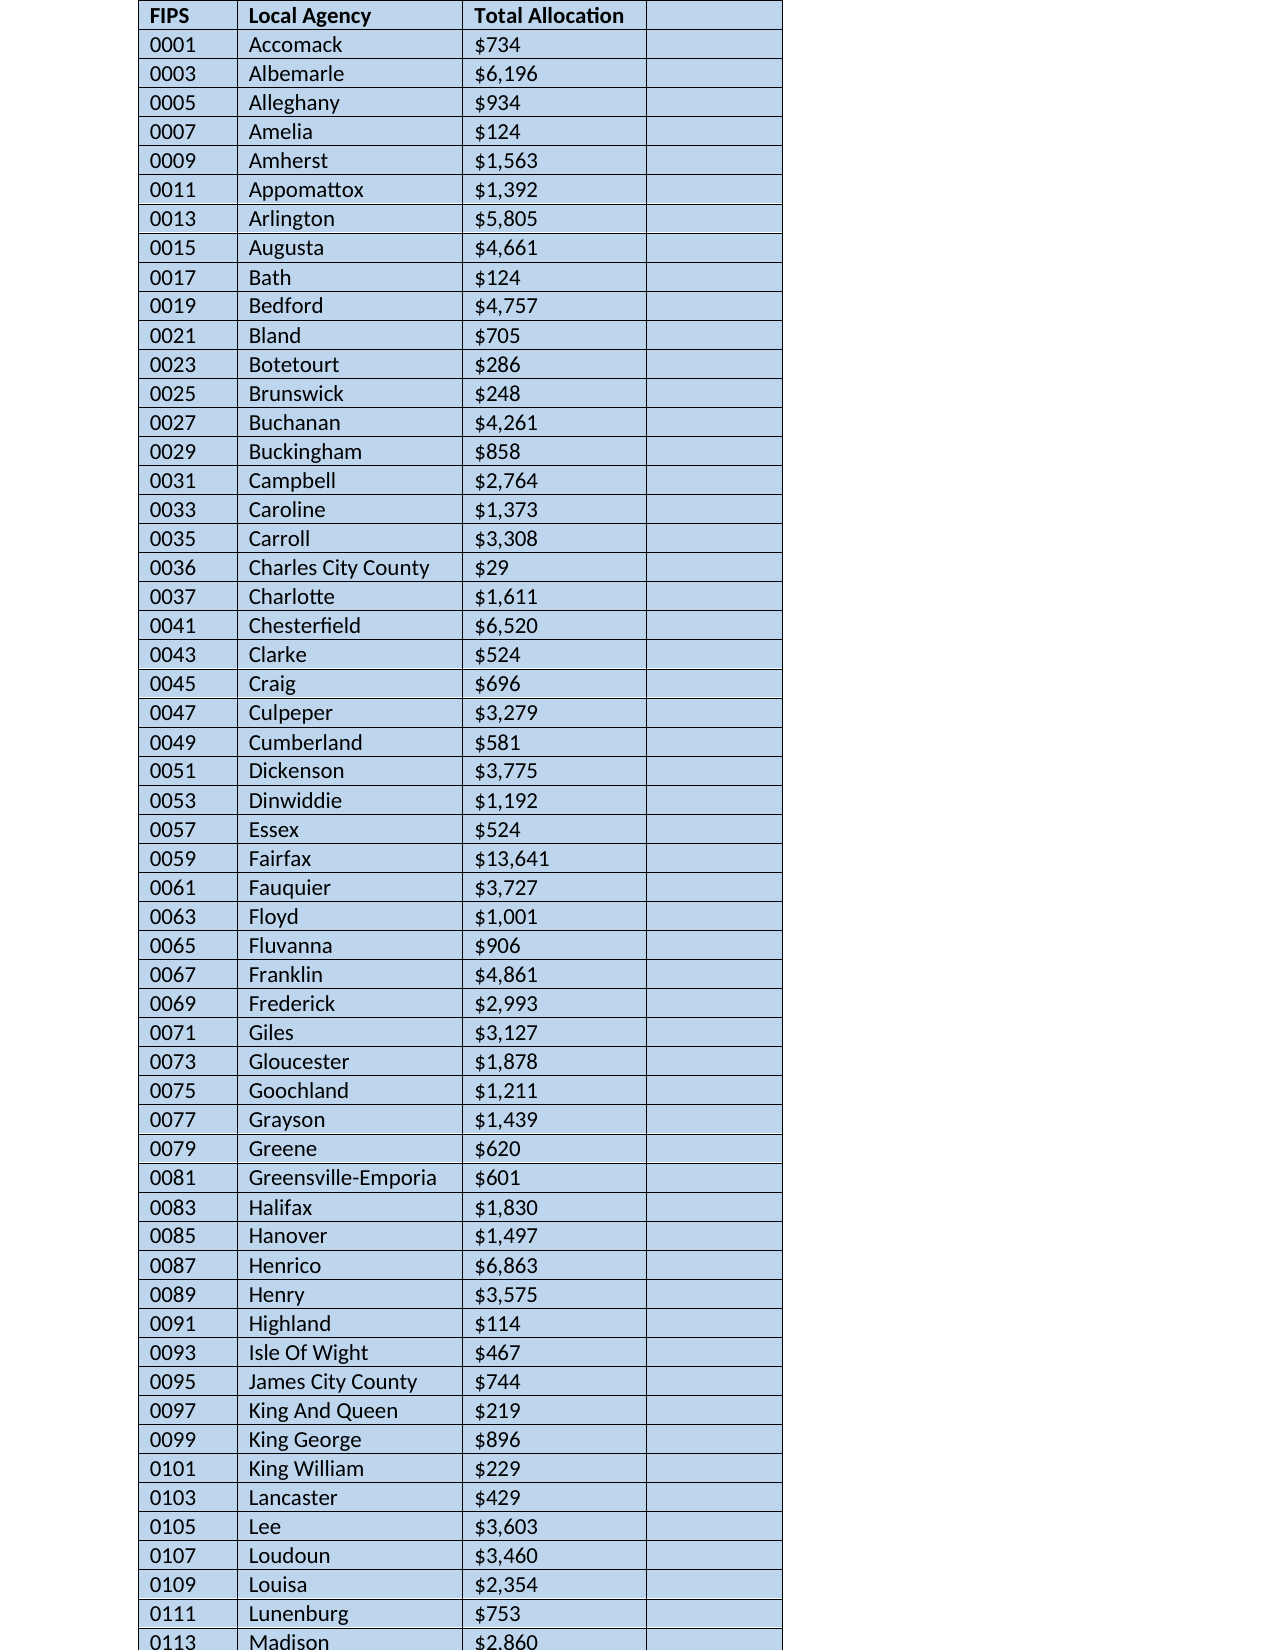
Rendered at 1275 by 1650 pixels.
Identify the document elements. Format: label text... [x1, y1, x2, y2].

table_cell $6,196 [463, 59, 646, 87]
table_cell [647, 117, 782, 145]
table_cell [647, 670, 782, 697]
table_cell 0073 [139, 1047, 237, 1075]
table_cell [647, 931, 782, 959]
table_cell [647, 88, 782, 116]
table_cell 0065 [139, 931, 237, 959]
table_cell [647, 1164, 782, 1192]
table_cell Augusta [238, 234, 462, 262]
table_cell Grayson [238, 1105, 462, 1133]
table_cell Giles [238, 1018, 462, 1046]
table_cell 0045 [139, 670, 237, 697]
table_cell [647, 146, 782, 174]
table_cell $1,373 [463, 495, 646, 523]
table_cell [647, 1135, 782, 1162]
table_cell King George [238, 1425, 462, 1453]
table_cell Essex [238, 815, 462, 843]
table_cell 0107 [139, 1541, 237, 1569]
table_cell 0113 [139, 1629, 237, 1650]
table_cell $896 [463, 1425, 646, 1453]
table_cell [647, 524, 782, 552]
table_cell Gloucester [238, 1047, 462, 1075]
table_cell 0025 [139, 379, 237, 407]
table_cell $229 [463, 1454, 646, 1482]
table_cell $29 [463, 553, 646, 581]
table_cell [647, 960, 782, 988]
table_cell Culpeper [238, 699, 462, 727]
table_cell 0021 [139, 321, 237, 349]
table_cell $3,603 [463, 1512, 646, 1540]
table_cell Lancaster [238, 1483, 462, 1511]
table_cell Fluvanna [238, 931, 462, 959]
table_cell $219 [463, 1396, 646, 1424]
table_cell $858 [463, 437, 646, 465]
table_cell $1,439 [463, 1105, 646, 1133]
table_cell [647, 640, 782, 668]
table_cell 0051 [139, 757, 237, 785]
table_cell $744 [463, 1367, 646, 1395]
table_cell [647, 1541, 782, 1569]
table_cell $13,641 [463, 844, 646, 872]
table_cell 0079 [139, 1135, 237, 1162]
table_cell Albemarle [238, 59, 462, 87]
table_cell [647, 350, 782, 378]
table_cell [647, 1425, 782, 1453]
table_cell Campbell [238, 466, 462, 494]
table_cell 0031 [139, 466, 237, 494]
table_cell 0011 [139, 175, 237, 203]
table_cell 0019 [139, 292, 237, 320]
table_cell $4,661 [463, 234, 646, 262]
table_cell [647, 1454, 782, 1482]
table_cell $2,354 [463, 1570, 646, 1598]
table_cell King And Queen [238, 1396, 462, 1424]
table_cell Lunenburg [238, 1600, 462, 1627]
table_cell $705 [463, 321, 646, 349]
table_cell 0075 [139, 1076, 237, 1104]
table_cell [647, 408, 782, 436]
table_cell $581 [463, 728, 646, 756]
table_cell $1,878 [463, 1047, 646, 1075]
table_cell $524 [463, 640, 646, 668]
table_cell [647, 437, 782, 465]
table_cell 0069 [139, 989, 237, 1017]
table_cell Loudoun [238, 1541, 462, 1569]
table_cell 0047 [139, 699, 237, 727]
table_cell 0041 [139, 611, 237, 639]
table_cell $124 [463, 263, 646, 291]
table_cell [647, 1396, 782, 1424]
table_cell Amelia [238, 117, 462, 145]
table_cell $5,805 [463, 205, 646, 232]
table_cell $696 [463, 670, 646, 697]
table_cell 0037 [139, 582, 237, 610]
table_cell $1,497 [463, 1222, 646, 1250]
table_cell $3,308 [463, 524, 646, 552]
table_header Local Agency [238, 1, 462, 29]
table_cell Madison [238, 1629, 462, 1650]
table_cell 0017 [139, 263, 237, 291]
table_cell Floyd [238, 902, 462, 930]
table_header FIPS [139, 1, 237, 29]
table_cell Greene [238, 1135, 462, 1162]
table_cell $1,211 [463, 1076, 646, 1104]
table_cell Bedford [238, 292, 462, 320]
table_cell 0099 [139, 1425, 237, 1453]
table_cell 0059 [139, 844, 237, 872]
table_cell 0013 [139, 205, 237, 232]
table_cell $3,460 [463, 1541, 646, 1569]
table_cell [647, 466, 782, 494]
table_cell 0095 [139, 1367, 237, 1395]
table_cell 0111 [139, 1600, 237, 1627]
table_cell $906 [463, 931, 646, 959]
table_cell $3,775 [463, 757, 646, 785]
table_cell 0105 [139, 1512, 237, 1540]
table_cell 0085 [139, 1222, 237, 1250]
table_cell [647, 1338, 782, 1366]
table_cell 0005 [139, 88, 237, 116]
table_cell 0083 [139, 1193, 237, 1221]
table_cell [647, 873, 782, 901]
table_cell 0023 [139, 350, 237, 378]
table_cell Carroll [238, 524, 462, 552]
table_cell [647, 1367, 782, 1395]
table_cell $734 [463, 30, 646, 58]
table_cell [647, 495, 782, 523]
table_cell Cumberland [238, 728, 462, 756]
table_cell Buchanan [238, 408, 462, 436]
table_cell $1,392 [463, 175, 646, 203]
table_cell $1,830 [463, 1193, 646, 1221]
table_cell 0007 [139, 117, 237, 145]
table_cell 0015 [139, 234, 237, 262]
table_cell Clarke [238, 640, 462, 668]
table_cell 0077 [139, 1105, 237, 1133]
table_cell Highland [238, 1309, 462, 1337]
table_cell [647, 815, 782, 843]
table_cell [647, 234, 782, 262]
table_cell Henry [238, 1280, 462, 1308]
table_cell [647, 1047, 782, 1075]
table_cell Brunswick [238, 379, 462, 407]
table_cell 0053 [139, 786, 237, 814]
table_cell 0067 [139, 960, 237, 988]
table_cell $601 [463, 1164, 646, 1192]
table_cell 0063 [139, 902, 237, 930]
table_cell [647, 263, 782, 291]
table_cell [647, 175, 782, 203]
table_cell [647, 321, 782, 349]
table_cell 0091 [139, 1309, 237, 1337]
table_cell 0071 [139, 1018, 237, 1046]
table_cell $934 [463, 88, 646, 116]
table_cell $6,863 [463, 1251, 646, 1279]
table_cell Henrico [238, 1251, 462, 1279]
table_cell [647, 1222, 782, 1250]
table_cell Bath [238, 263, 462, 291]
table_cell [647, 1600, 782, 1627]
table_cell [647, 1309, 782, 1337]
table_cell [647, 59, 782, 87]
table_cell $124 [463, 117, 646, 145]
table_cell 0089 [139, 1280, 237, 1308]
table_cell 0061 [139, 873, 237, 901]
table_cell [647, 699, 782, 727]
table_cell [647, 757, 782, 785]
table_cell $524 [463, 815, 646, 843]
table_cell Chesterfield [238, 611, 462, 639]
table_cell 0103 [139, 1483, 237, 1511]
table_cell $429 [463, 1483, 646, 1511]
table_cell 0109 [139, 1570, 237, 1598]
table_cell Caroline [238, 495, 462, 523]
table_cell Fairfax [238, 844, 462, 872]
table_cell 0033 [139, 495, 237, 523]
table_cell Louisa [238, 1570, 462, 1598]
table_cell $2,764 [463, 466, 646, 494]
table_cell Amherst [238, 146, 462, 174]
table_header [647, 1, 782, 29]
table_cell $4,261 [463, 408, 646, 436]
table_cell 0057 [139, 815, 237, 843]
table_cell [647, 292, 782, 320]
table_cell $467 [463, 1338, 646, 1366]
table_cell $6,520 [463, 611, 646, 639]
table_cell Isle Of Wight [238, 1338, 462, 1366]
table_cell Arlington [238, 205, 462, 232]
table_cell $248 [463, 379, 646, 407]
table_cell 0003 [139, 59, 237, 87]
table_cell 0101 [139, 1454, 237, 1482]
table_cell 0009 [139, 146, 237, 174]
table_cell Appomattox [238, 175, 462, 203]
table_cell [647, 1483, 782, 1511]
table_cell $3,575 [463, 1280, 646, 1308]
table_cell $620 [463, 1135, 646, 1162]
table_cell [647, 205, 782, 232]
table_cell $1,192 [463, 786, 646, 814]
table_cell Lee [238, 1512, 462, 1540]
table_cell 0049 [139, 728, 237, 756]
table_cell [647, 1280, 782, 1308]
table_cell [647, 989, 782, 1017]
table_cell Hanover [238, 1222, 462, 1250]
table_header Total Allocation [463, 1, 646, 29]
table_cell Buckingham [238, 437, 462, 465]
table_cell Craig [238, 670, 462, 697]
table_cell $1,611 [463, 582, 646, 610]
table_cell 0043 [139, 640, 237, 668]
table_cell $4,861 [463, 960, 646, 988]
table_cell Halifax [238, 1193, 462, 1221]
table_cell Charles City County [238, 553, 462, 581]
table_cell [647, 1193, 782, 1221]
table_cell [647, 379, 782, 407]
table_cell $4,757 [463, 292, 646, 320]
table_cell $3,279 [463, 699, 646, 727]
table_cell $114 [463, 1309, 646, 1337]
table_cell [647, 902, 782, 930]
table_cell Accomack [238, 30, 462, 58]
table_cell [647, 1570, 782, 1598]
table_cell $2,993 [463, 989, 646, 1017]
table_cell [647, 786, 782, 814]
table_cell 0035 [139, 524, 237, 552]
table_cell [647, 582, 782, 610]
table_cell Dinwiddie [238, 786, 462, 814]
table_cell [647, 553, 782, 581]
table_cell Bland [238, 321, 462, 349]
table_cell Fauquier [238, 873, 462, 901]
table_cell [647, 844, 782, 872]
table_cell Alleghany [238, 88, 462, 116]
table_cell 0001 [139, 30, 237, 58]
table_cell $286 [463, 350, 646, 378]
table_cell [647, 1105, 782, 1133]
table_cell Dickenson [238, 757, 462, 785]
table_cell 0027 [139, 408, 237, 436]
table_cell $3,727 [463, 873, 646, 901]
table_cell Goochland [238, 1076, 462, 1104]
table_cell $2,860 [463, 1629, 646, 1650]
table_cell 0093 [139, 1338, 237, 1366]
table_cell [647, 30, 782, 58]
table_cell James City County [238, 1367, 462, 1395]
table_cell Greensville-Emporia [238, 1164, 462, 1192]
table_cell Franklin [238, 960, 462, 988]
table_cell Frederick [238, 989, 462, 1017]
table_cell 0081 [139, 1164, 237, 1192]
table_cell $1,001 [463, 902, 646, 930]
table_cell [647, 1629, 782, 1650]
table_cell [647, 728, 782, 756]
table_cell 0097 [139, 1396, 237, 1424]
table_cell 0036 [139, 553, 237, 581]
table_cell $753 [463, 1600, 646, 1627]
table_cell $1,563 [463, 146, 646, 174]
table_cell $3,127 [463, 1018, 646, 1046]
table_cell [647, 1251, 782, 1279]
table_cell Charlotte [238, 582, 462, 610]
table_cell Botetourt [238, 350, 462, 378]
table_cell [647, 1076, 782, 1104]
table_cell King William [238, 1454, 462, 1482]
table_cell 0029 [139, 437, 237, 465]
table_cell [647, 611, 782, 639]
table_cell [647, 1512, 782, 1540]
table_cell 0087 [139, 1251, 237, 1279]
table_cell [647, 1018, 782, 1046]
